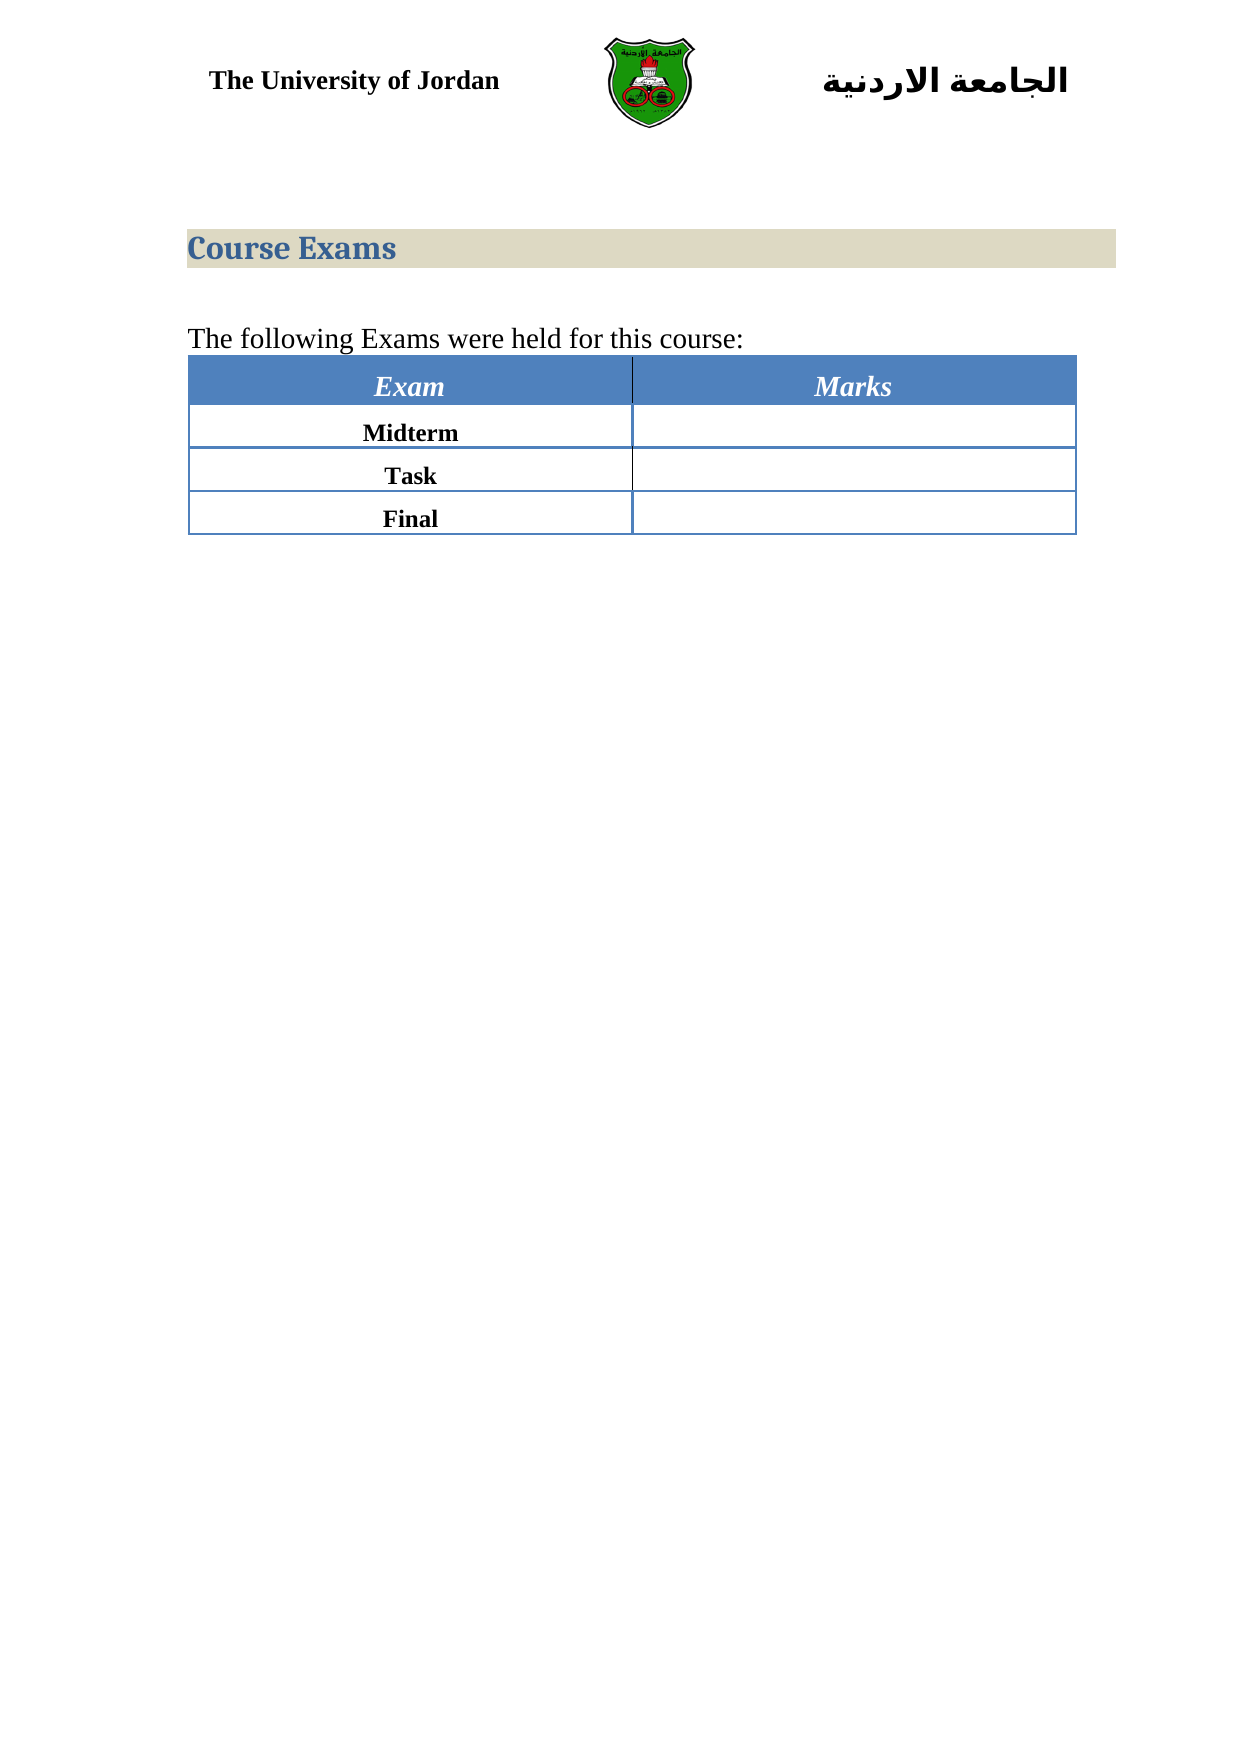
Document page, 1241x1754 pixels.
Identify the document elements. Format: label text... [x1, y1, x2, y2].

subtitle Course Exams [187, 229, 1116, 268]
table_cell Task [190, 449, 632, 490]
table_header Marks [633, 357, 1075, 403]
table_cell [634, 405, 1075, 446]
table_cell [634, 492, 1075, 533]
table_cell Midterm [190, 405, 631, 446]
table_header Exam [190, 357, 632, 403]
table_cell Final [190, 492, 631, 533]
table_cell [633, 449, 1075, 490]
text The following Exams were held for this course: [187, 321, 1116, 355]
picture [595, 28, 700, 132]
